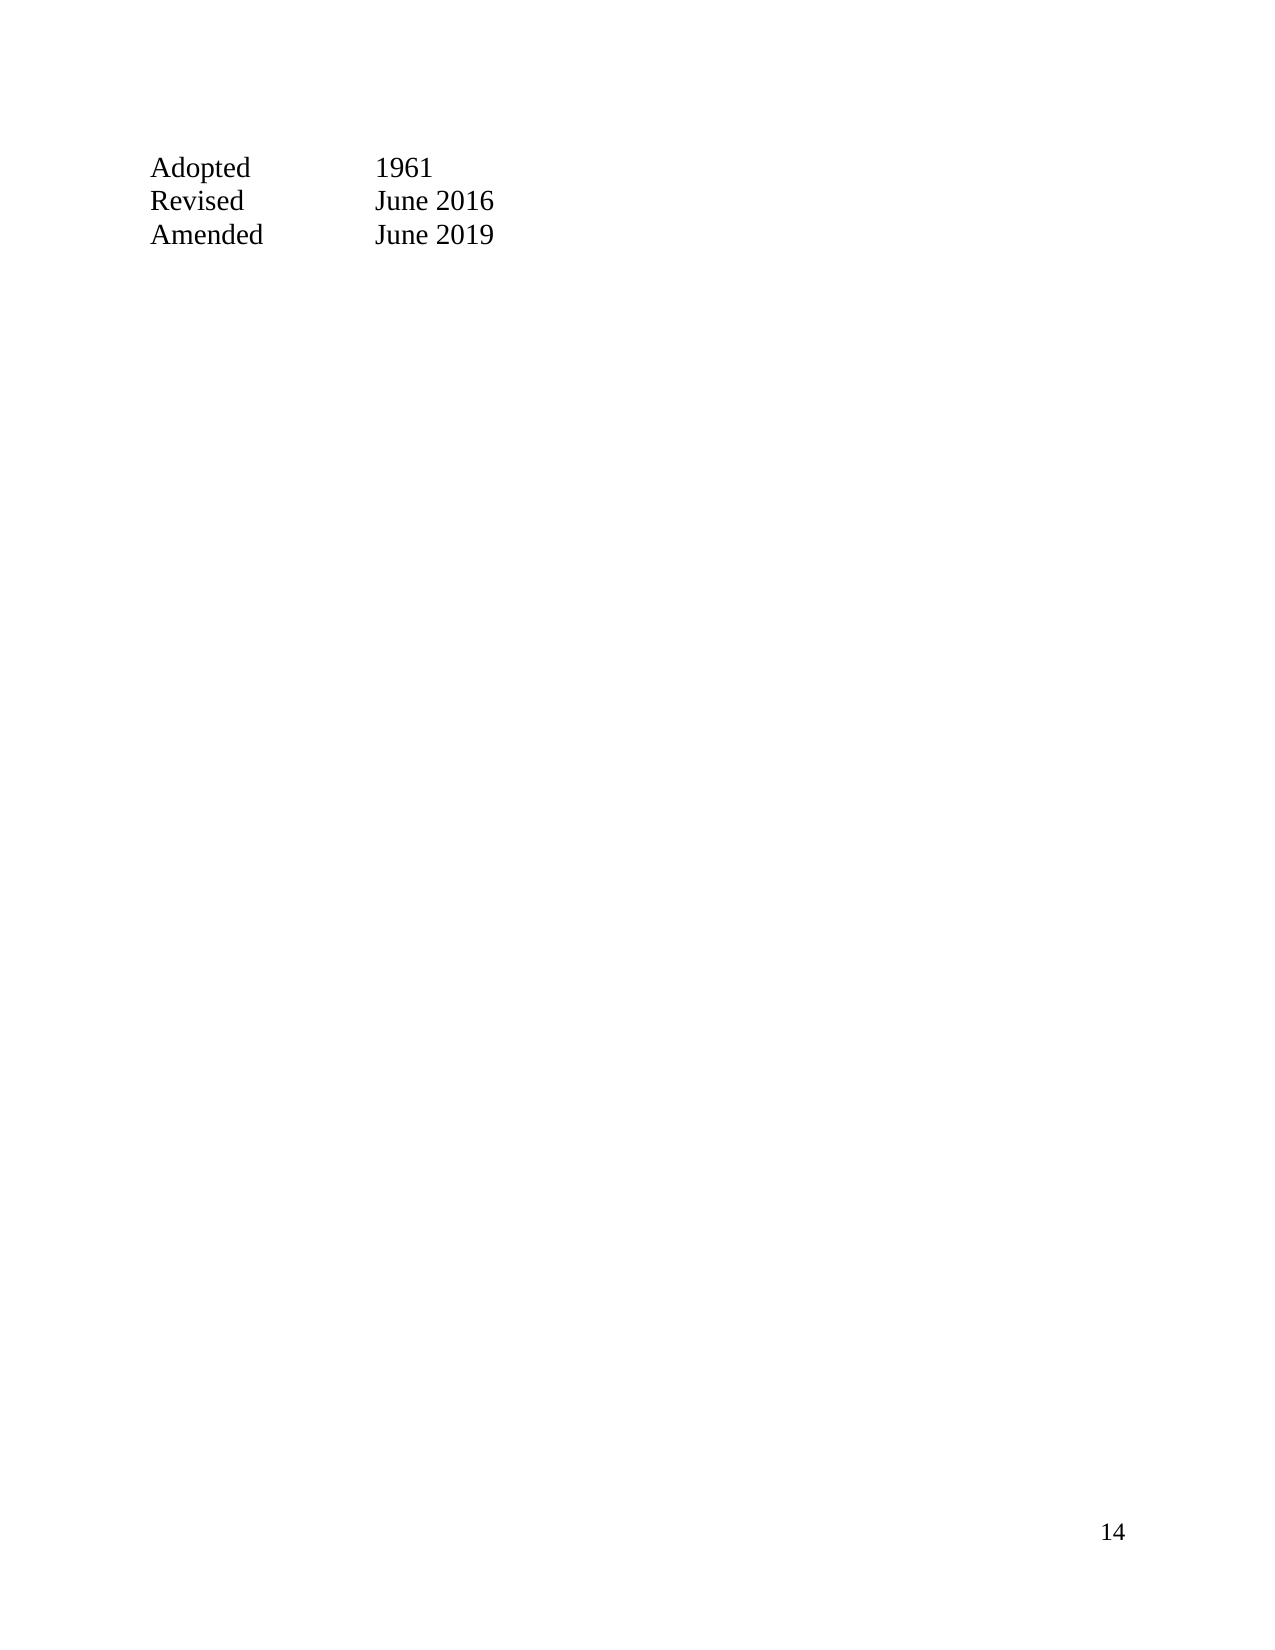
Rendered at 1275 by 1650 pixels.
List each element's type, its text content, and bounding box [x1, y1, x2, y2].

text Adopted 1961 [150, 150, 1125, 183]
text Revised June 2016 [150, 183, 1125, 217]
text Amended June 2019 [150, 217, 1125, 251]
